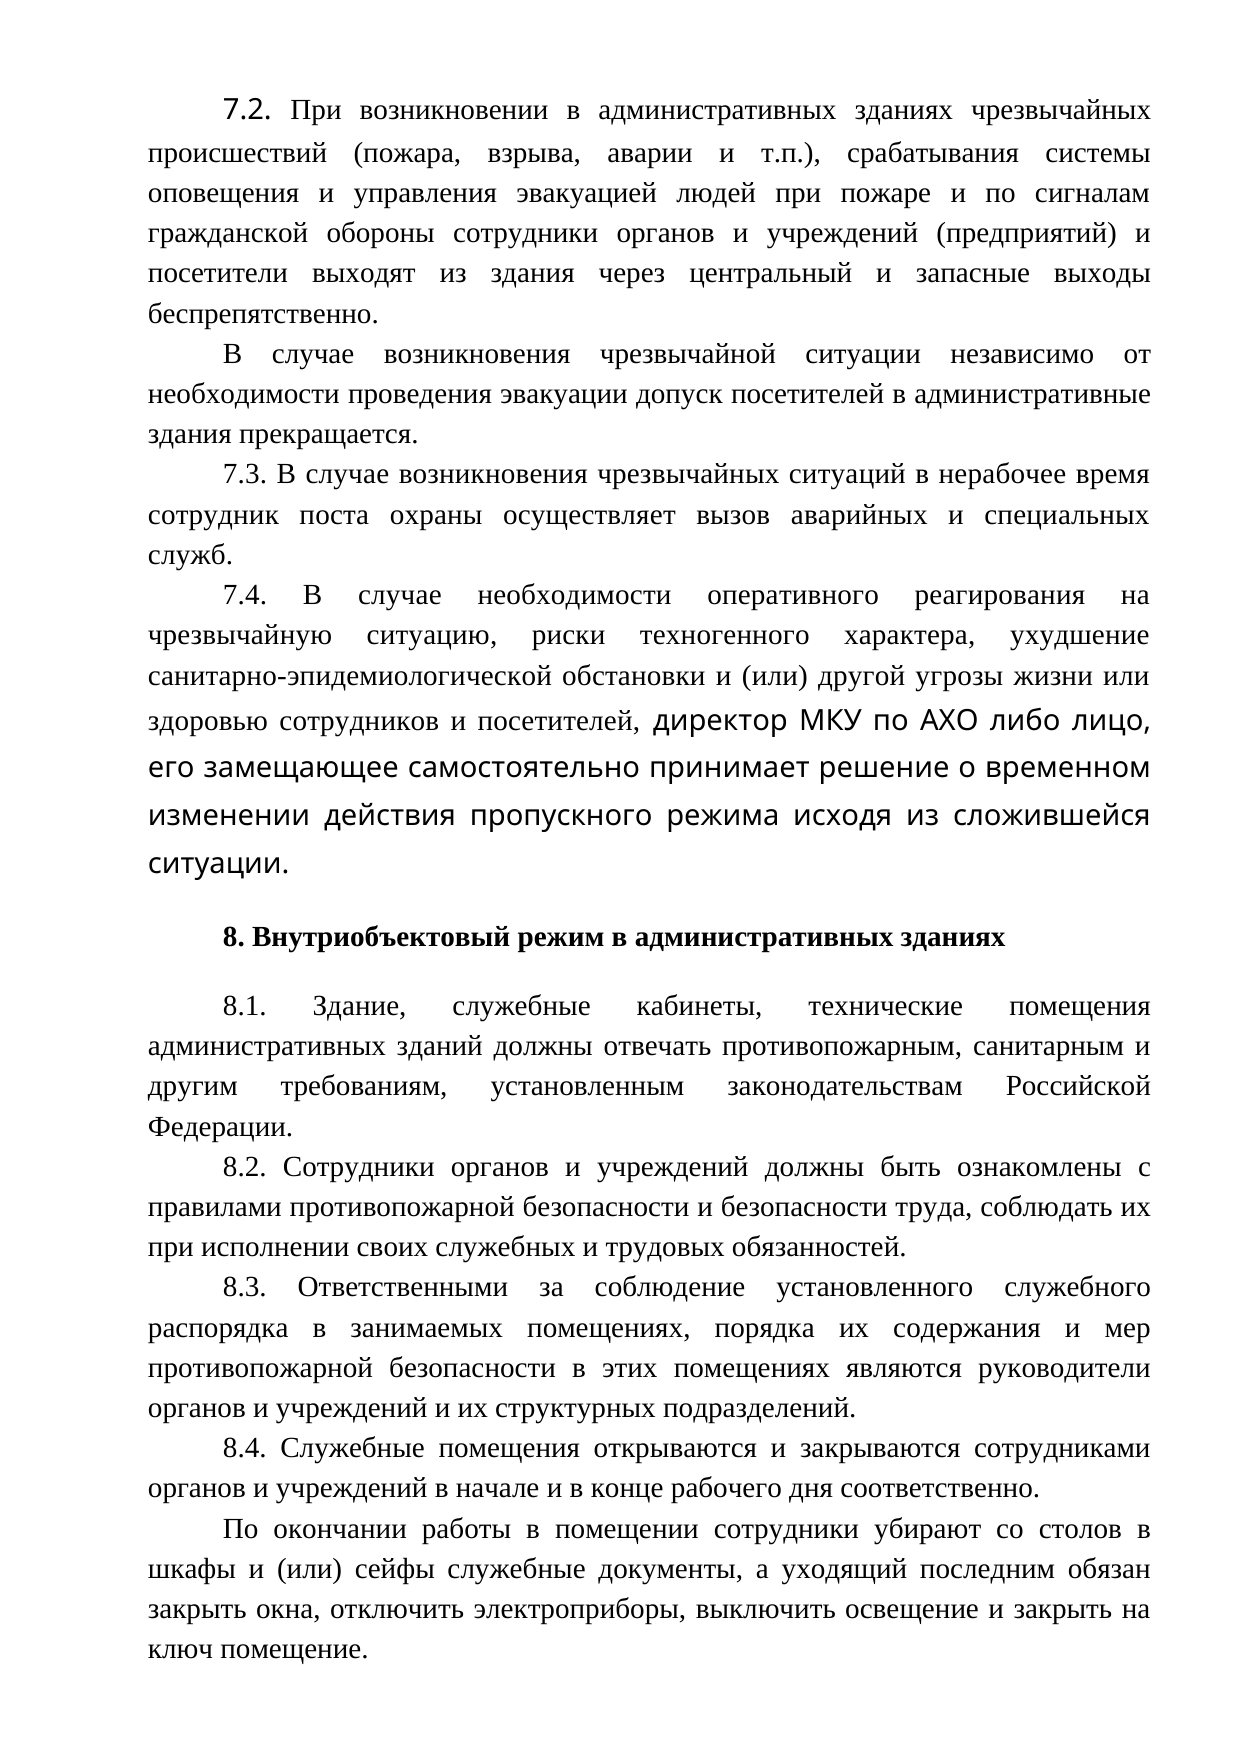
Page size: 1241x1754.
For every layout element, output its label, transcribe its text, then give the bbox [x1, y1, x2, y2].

subtitle 8. Внутриобъектовый режим в административных зданиях [148, 919, 1152, 952]
text 7.2. При возникновении в административных зданиях чрезвычайных происшествий (пожара, взрыва, аварии и т.п.), срабатывания системы оповещения и управления эвакуацией людей при пожаре и по сигналам гражданской обороны сотрудники органов и учреждений (предприятий) и посетители выходят из здания через центральный и запасные выходы беспрепятственно. [148, 89, 1152, 329]
text В случае возникновения чрезвычайной ситуации независимо от необходимости проведения эвакуации допуск посетителей в административные здания прекращается. [148, 336, 1152, 450]
text 8.2. Сотрудники органов и учреждений должны быть ознакомлены с правилами противопожарной безопасности и безопасности труда, соблюдать их при исполнении своих служебных и трудовых обязанностей. [148, 1149, 1152, 1263]
text 8.3. Ответственными за соблюдение установленного служебного распорядка в занимаемых помещениях, порядка их содержания и мер противопожарной безопасности в этих помещениях являются руководители органов и учреждений и их структурных подразделений. [148, 1269, 1152, 1424]
text 7.3. В случае возникновения чрезвычайных ситуаций в нерабочее время сотрудник поста охраны осуществляет вызов аварийных и специальных служб. [148, 457, 1152, 571]
text 8.4. Служебные помещения открываются и закрываются сотрудниками органов и учреждений в начале и в конце рабочего дня соответственно. [148, 1430, 1152, 1504]
text 7.4. В случае необходимости оперативного реагирования на чрезвычайную ситуацию, риски техногенного характера, ухудшение санитарно-эпидемиологической обстановки и (или) другой угрозы жизни или здоровью сотрудников и посетителей, директор МКУ по АХО либо лицо, его замещающее самостоятельно принимает решение о временном изменении действия пропускного режима исходя из сложившейся ситуации. [148, 577, 1152, 882]
text По окончании работы в помещении сотрудники убирают со столов в шкафы и (или) сейфы служебные документы, а уходящий последним обязан закрыть окна, отключить электроприборы, выключить освещение и закрыть на ключ помещение. [148, 1511, 1152, 1665]
text 8.1. Здание, служебные кабинеты, технические помещения административных зданий должны отвечать противопожарным, санитарным и другим требованиям, установленным законодательствам Российской Федерации. [148, 988, 1152, 1142]
